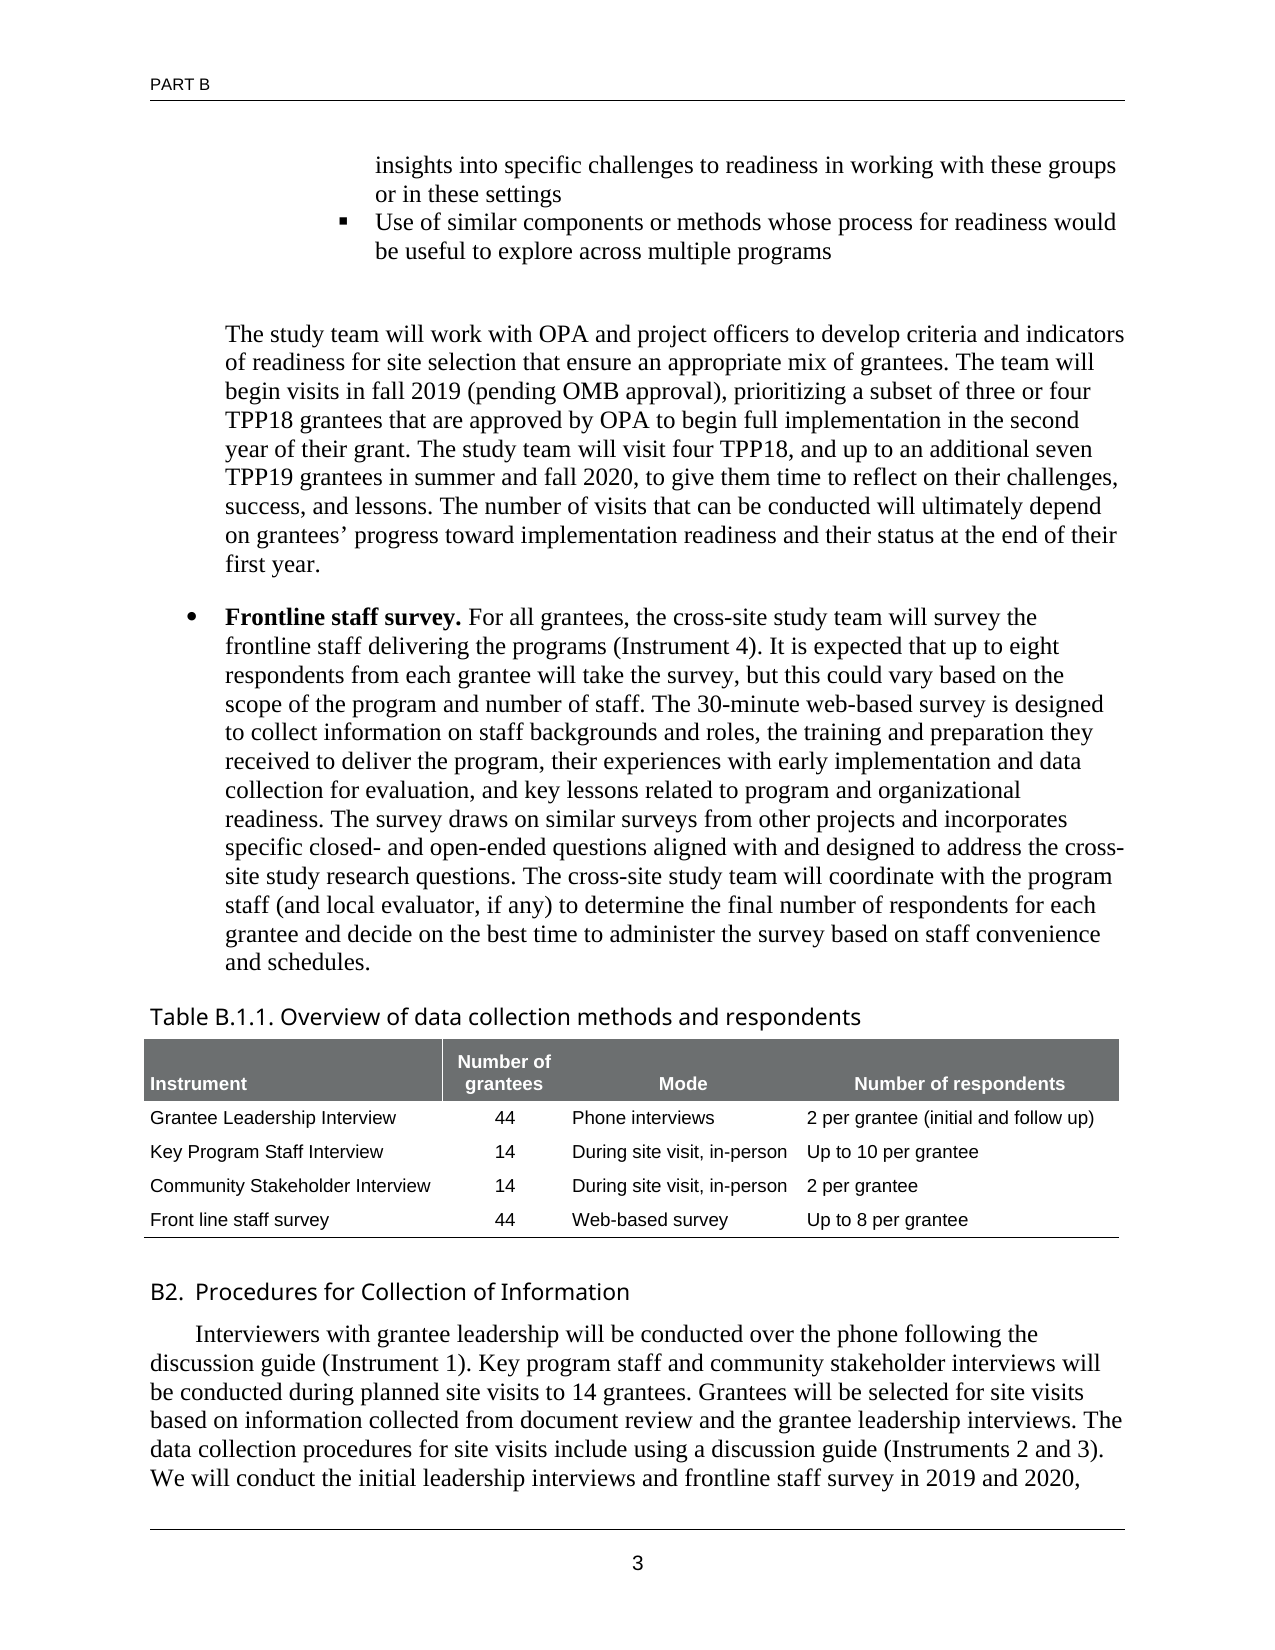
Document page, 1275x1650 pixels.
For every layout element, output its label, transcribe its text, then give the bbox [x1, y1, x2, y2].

list Use of similar components or methods whose process for readiness would be useful to explore across multiple programs [337, 207, 1125, 265]
table_cell During site visit, in-person [566, 1169, 801, 1203]
table_cell Web-based survey [566, 1203, 801, 1237]
table_header Number of grantees [443, 1039, 566, 1101]
table_cell Community Stakeholder Interview [144, 1169, 442, 1203]
table_cell Front line staff survey [144, 1203, 442, 1237]
table_cell Up to 10 per grantee [801, 1135, 1119, 1169]
table_cell 44 [443, 1203, 566, 1237]
table_cell During site visit, in-person [566, 1135, 801, 1169]
text Frontline staff survey. For all grantees, the cross-site study team will survey the frontline staff delivering the programs (Instrument 4). It is expected that up to eight respondents from each grantee will take the survey, but this could vary based on the scope of the program and number of staff. The 30-minute web-based survey is designed to collect information on staff backgrounds and roles, the training and preparation they received to deliver the program, their experiences with early implementation and data collection for evaluation, and key lessons related to program and organizational readiness. The survey draws on similar surveys from other projects and incorporates specific closed- and open-ended questions aligned with and designed to address the cross-site study research questions. The cross-site study team will coordinate with the program staff (and local evaluator, if any) to determine the final number of respondents for each grantee and decide on the best time to administer the survey based on staff convenience and schedules. [187, 602, 1125, 976]
table_cell 14 [443, 1135, 566, 1169]
table_cell Up to 8 per grantee [801, 1203, 1119, 1237]
table_cell Key Program Staff Interview [144, 1135, 442, 1169]
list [337, 150, 1125, 207]
table_cell Phone interviews [566, 1101, 801, 1135]
table_header Mode [566, 1039, 801, 1101]
table_cell Grantee Leadership Interview [144, 1101, 442, 1135]
text B2. Procedures for Collection of Information [150, 1275, 1125, 1307]
title Table B.1.1. Overview of data collection methods and respondents [150, 1001, 1125, 1032]
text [150, 1319, 1125, 1492]
table_header Instrument [144, 1039, 442, 1101]
table_cell 14 [443, 1169, 566, 1203]
table_cell 2 per grantee [801, 1169, 1119, 1203]
table_cell 44 [443, 1101, 566, 1135]
table_cell 2 per grantee (initial and follow up) [801, 1101, 1119, 1135]
list The study team will work with OPA and project officers to develop criteria and indicators of readiness for site selection that ensure an appropriate mix of grantees. The team will begin visits in fall 2019 (pending OMB approval), prioritizing a subset of three or four TPP18 grantees that are approved by OPA to begin full implementation in the second year of their grant. The study team will visit four TPP18, and up to an additional seven TPP19 grantees in summer and fall 2020, to give them time to reflect on their challenges, success, and lessons. The number of visits that can be conducted will ultimately depend on grantees’ progress toward implementation readiness and their status at the end of their first year. [225, 319, 1125, 577]
table_header Number of respondents [801, 1039, 1119, 1101]
